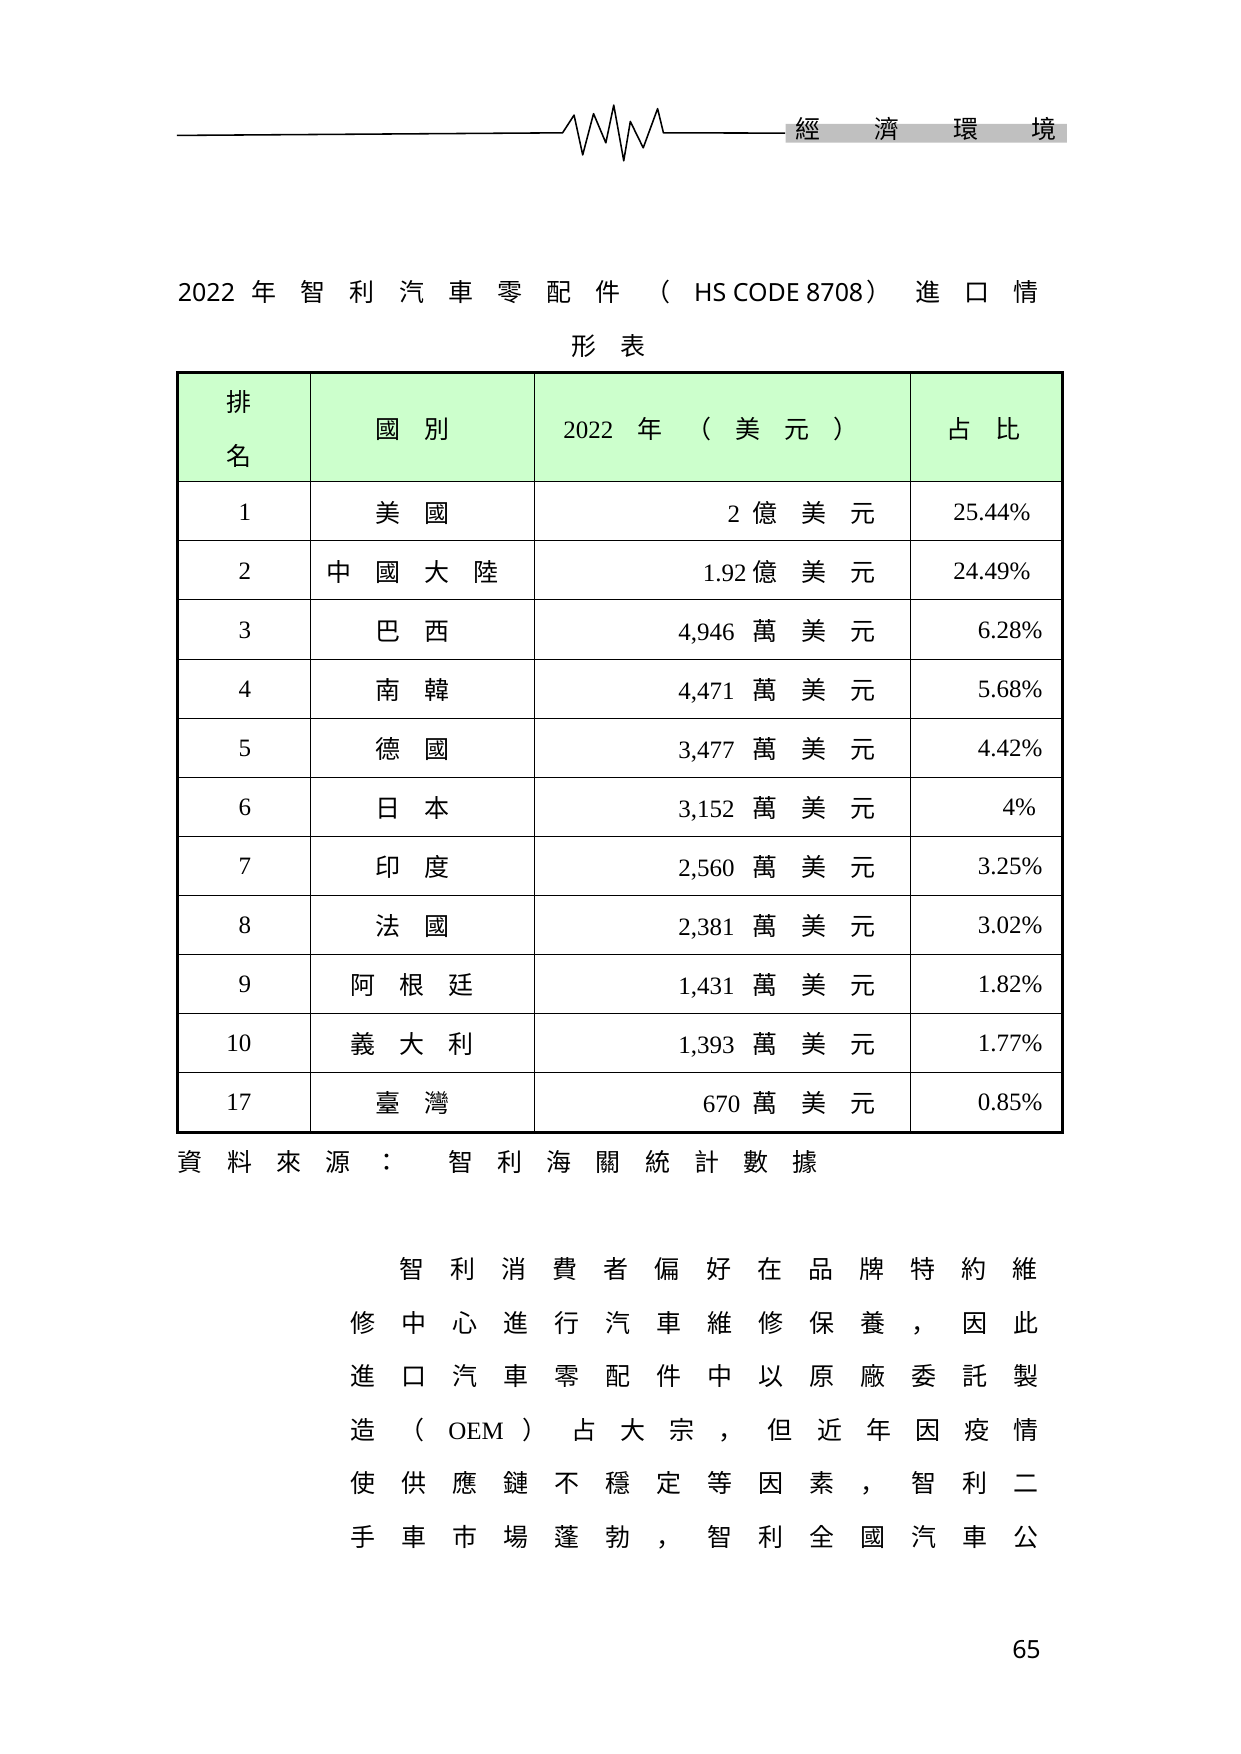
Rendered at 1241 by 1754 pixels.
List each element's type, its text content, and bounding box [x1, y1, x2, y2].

table_cell 2億美元 [535, 482, 910, 540]
table_cell 10 [179, 1014, 310, 1072]
table_cell 2,560萬美元 [535, 837, 910, 895]
table_cell 5 [179, 719, 310, 777]
table_header 排名 [179, 374, 310, 481]
table_cell 6 [179, 778, 310, 836]
table_cell 4 [179, 660, 310, 717]
table_cell 3.02% [911, 896, 1061, 954]
table_cell 4,471萬美元 [535, 660, 910, 717]
table_cell 臺灣 [311, 1073, 534, 1131]
table_cell 3,477萬美元 [535, 719, 910, 777]
table_cell 1,431萬美元 [535, 955, 910, 1013]
table_cell 義大利 [311, 1014, 534, 1072]
text 資料來源： 智利海關統計數據 [178, 1134, 1063, 1188]
table_cell 日本 [311, 778, 534, 836]
table_cell 25.44% [911, 482, 1061, 540]
table_cell 24.49% [911, 541, 1061, 599]
table_cell 3.25% [911, 837, 1061, 895]
table_cell 美國 [311, 482, 534, 540]
table_header 2022年（美元） [535, 374, 910, 481]
table_cell 670萬美元 [535, 1073, 910, 1131]
table_cell 1,393萬美元 [535, 1014, 910, 1072]
table_cell 4,946萬美元 [535, 600, 910, 658]
table_cell 4% [911, 778, 1061, 836]
table_cell 印度 [311, 837, 534, 895]
table_cell 3,152萬美元 [535, 778, 910, 836]
table_cell 5.68% [911, 660, 1061, 717]
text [325, 1241, 1063, 1562]
table_cell 1.82% [911, 955, 1061, 1013]
table_cell 17 [179, 1073, 310, 1131]
table_cell 2,381萬美元 [535, 896, 910, 954]
table_cell 3 [179, 600, 310, 658]
table_cell 法國 [311, 896, 534, 954]
table_cell 1 [179, 482, 310, 540]
table_header 國別 [311, 374, 534, 481]
table_cell 德國 [311, 719, 534, 777]
table_cell 9 [179, 955, 310, 1013]
table_cell 4.42% [911, 719, 1061, 777]
table_cell 南韓 [311, 660, 534, 717]
table_cell 7 [179, 837, 310, 895]
table_cell 0.85% [911, 1073, 1061, 1131]
text 2022年智利汽車零配件（HS CODE 8708）進口情形表 [178, 264, 1063, 371]
table_cell 6.28% [911, 600, 1061, 658]
table_cell 中國大陸 [311, 541, 534, 599]
table_cell 巴西 [311, 600, 534, 658]
table_cell 2 [179, 541, 310, 599]
table_cell 1.92億美元 [535, 541, 910, 599]
table_cell 阿根廷 [311, 955, 534, 1013]
table_header 占比 [911, 374, 1061, 481]
table_cell 1.77% [911, 1014, 1061, 1072]
table_cell 8 [179, 896, 310, 954]
